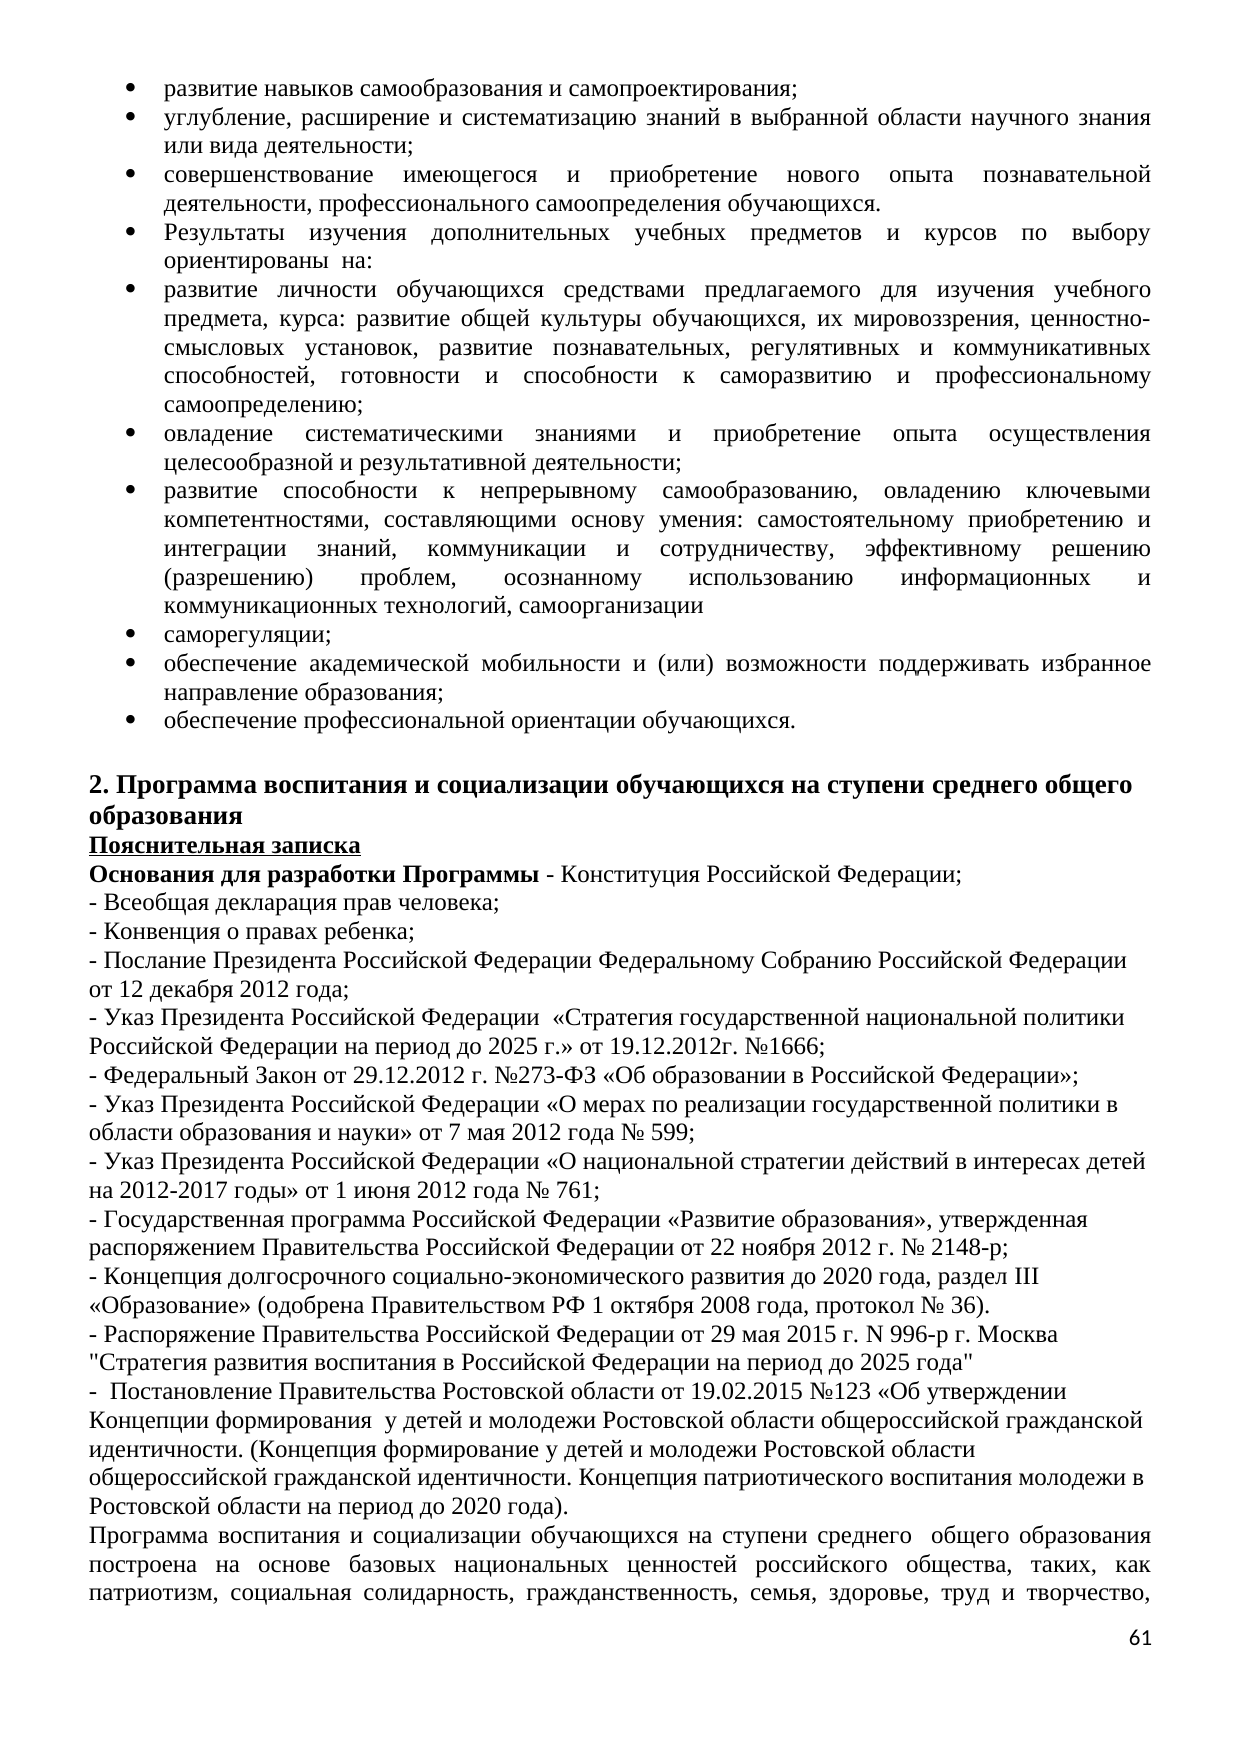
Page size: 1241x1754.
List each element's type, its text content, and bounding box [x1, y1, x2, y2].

text - Конвенция о правах ребенка; [89, 916, 1152, 945]
text - Послание Президента Российской Федерации Федеральному Собранию Российской Федерации от 12 декабря 2012 года; [89, 945, 1152, 1002]
list развитие навыков самообразования и самопроектирования; [126, 73, 1152, 102]
list Результаты изучения дополнительных учебных предметов и курсов по выбору ориентированы на: [126, 217, 1152, 274]
text - Концепция долгосрочного социально-экономического развития до 2020 года, раздел III «Образование» (одобрена Правительством РФ 1 октября 2008 года, протокол № 36). [89, 1261, 1152, 1319]
text - Всеобщая декларация прав человека; [89, 887, 1152, 916]
text - Указ Президента Российской Федерации «О мерах по реализации государственной политики в области образования и науки» от 7 мая 2012 года № 599; [89, 1089, 1152, 1146]
text 2. Программа воспитания и социализации обучающихся на ступени среднего общего образования [89, 768, 1152, 830]
list обеспечение профессиональной ориентации обучающихся. [126, 705, 1152, 734]
list развитие личности обучающихся средствами предлагаемого для изучения учебного предмета, курса: развитие общей культуры обучающихся, их мировоззрения, ценностно-смысловых установок, развитие познавательных, регулятивных и коммуникативных способностей, готовности и способности к саморазвитию и профессиональному самоопределению; [126, 274, 1152, 418]
list овладение систематическими знаниями и приобретение опыта осуществления целесообразной и результативной деятельности; [126, 418, 1152, 475]
text Основания для разработки Программы - Конституция Российской Федерации; [89, 859, 1152, 887]
text - Распоряжение Правительства Российской Федерации от 29 мая 2015 г. N 996-р г. Москва "Стратегия развития воспитания в Российской Федерации на период до 2025 года" [89, 1319, 1152, 1376]
text - Постановление Правительства Ростовской области от 19.02.2015 123 «Об утверждении Концепции формирования у детей и молодежи Ростовской области общероссийской гражданской идентичности. (Концепция формирование у детей и молодежи Ростовской области общероссийской гражданской идентичности. Концепция патриотического воспитания молодежи в Ростовской области на период до 2020 года). [89, 1376, 1152, 1520]
text Пояснительная записка [89, 830, 1152, 859]
text - Федеральный Закон от 29.12.2012 г. №273-ФЗ «Об образовании в Российской Федерации»; [89, 1060, 1152, 1089]
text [89, 1520, 1152, 1606]
text - Указ Президента Российской Федерации «Стратегия государственной национальной политики Российской Федерации на период до 2025 г.» от 19.12.2012г. №1666; [89, 1002, 1152, 1060]
list развитие способности к непрерывному самообразованию, овладению ключевыми компетентностями, составляющими основу умения: самостоятельному приобретению и интеграции знаний, коммуникации и сотрудничеству, эффективному решению (разрешению) проблем, осознанному использованию информационных и коммуникационных технологий, самоорганизации [126, 475, 1152, 619]
list обеспечение академической мобильности и (или) возможности поддерживать избранное направление образования; [126, 648, 1152, 705]
list совершенствование имеющегося и приобретение нового опыта познавательной деятельности, профессионального самоопределения обучающихся. [126, 159, 1152, 217]
text - Указ Президента Российской Федерации «О национальной стратегии действий в интересах детей на 2012-2017 годы» от 1 июня 2012 года № 761; [89, 1146, 1152, 1204]
list саморегуляции; [126, 619, 1152, 648]
list углубление, расширение и систематизацию знаний в выбранной области научного знания или вида деятельности; [126, 102, 1152, 159]
text - Государственная программа Российской Федерации «Развитие образования», утвержденная распоряжением Правительства Российской Федерации от 22 ноября 2012 г. № 2148-р; [89, 1204, 1152, 1261]
